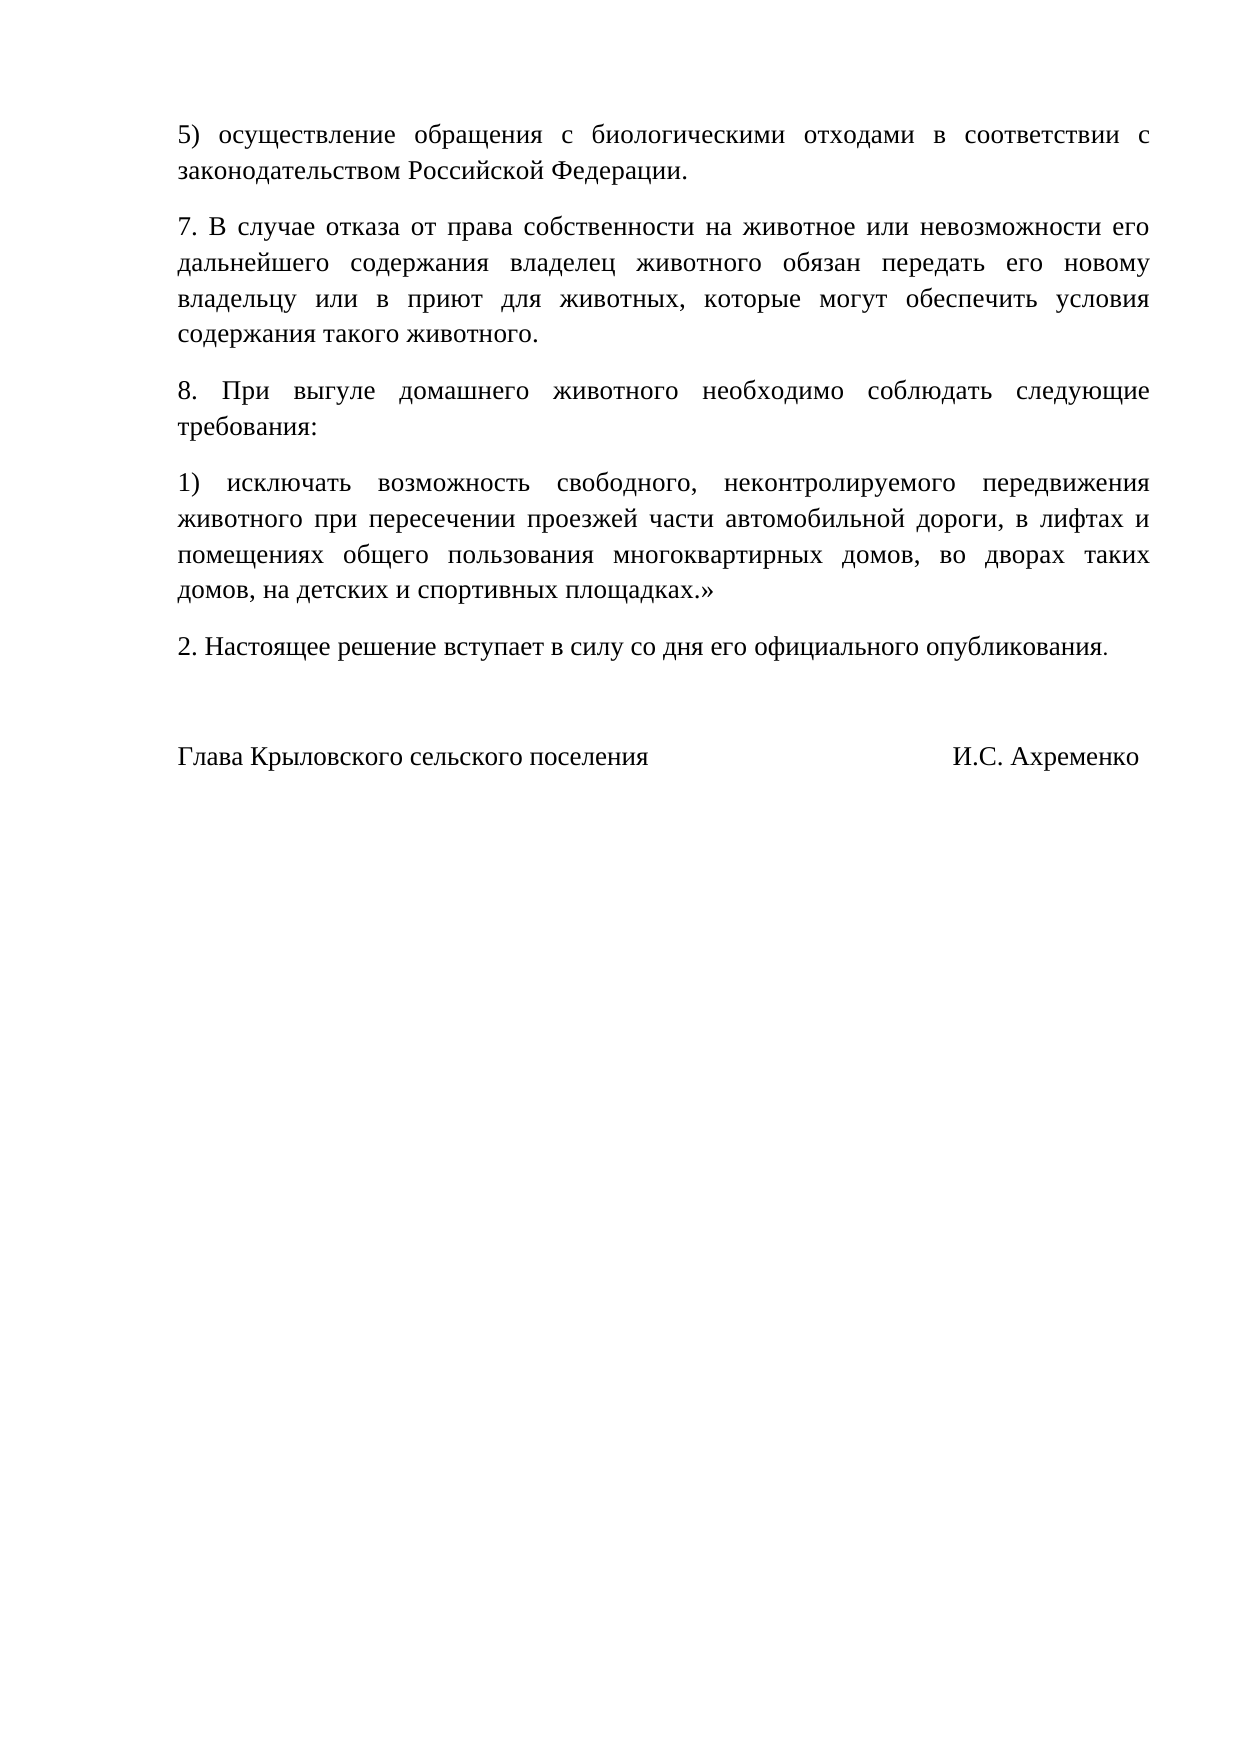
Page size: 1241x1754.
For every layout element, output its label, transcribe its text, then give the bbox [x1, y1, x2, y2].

text 8. При выгуле домашнего животного необходимо соблюдать следующие требования: [177, 374, 1152, 441]
text 2. Настоящее решение вступает в силу со дня его официального опубликования. [177, 630, 1152, 661]
text Глава Крыловского сельского поселения И.С. Ахременко [177, 740, 1152, 771]
text 1) исключать возможность свободного, неконтролируемого передвижения животного при пересечении проезжей части автомобильной дороги, в лифтах и помещениях общего пользования многоквартирных домов, во дворах таких домов, на детских и спортивных площадках.» [177, 466, 1152, 605]
text 7. В случае отказа от права собственности на животное или невозможности его дальнейшего содержания владелец животного обязан передать его новому владельцу или в приют для животных, которые могут обеспечить условия содержания такого животного. [177, 210, 1152, 349]
text 5) осуществление обращения с биологическими отходами в соответствии с законодательством Российской Федерации. [177, 118, 1152, 185]
